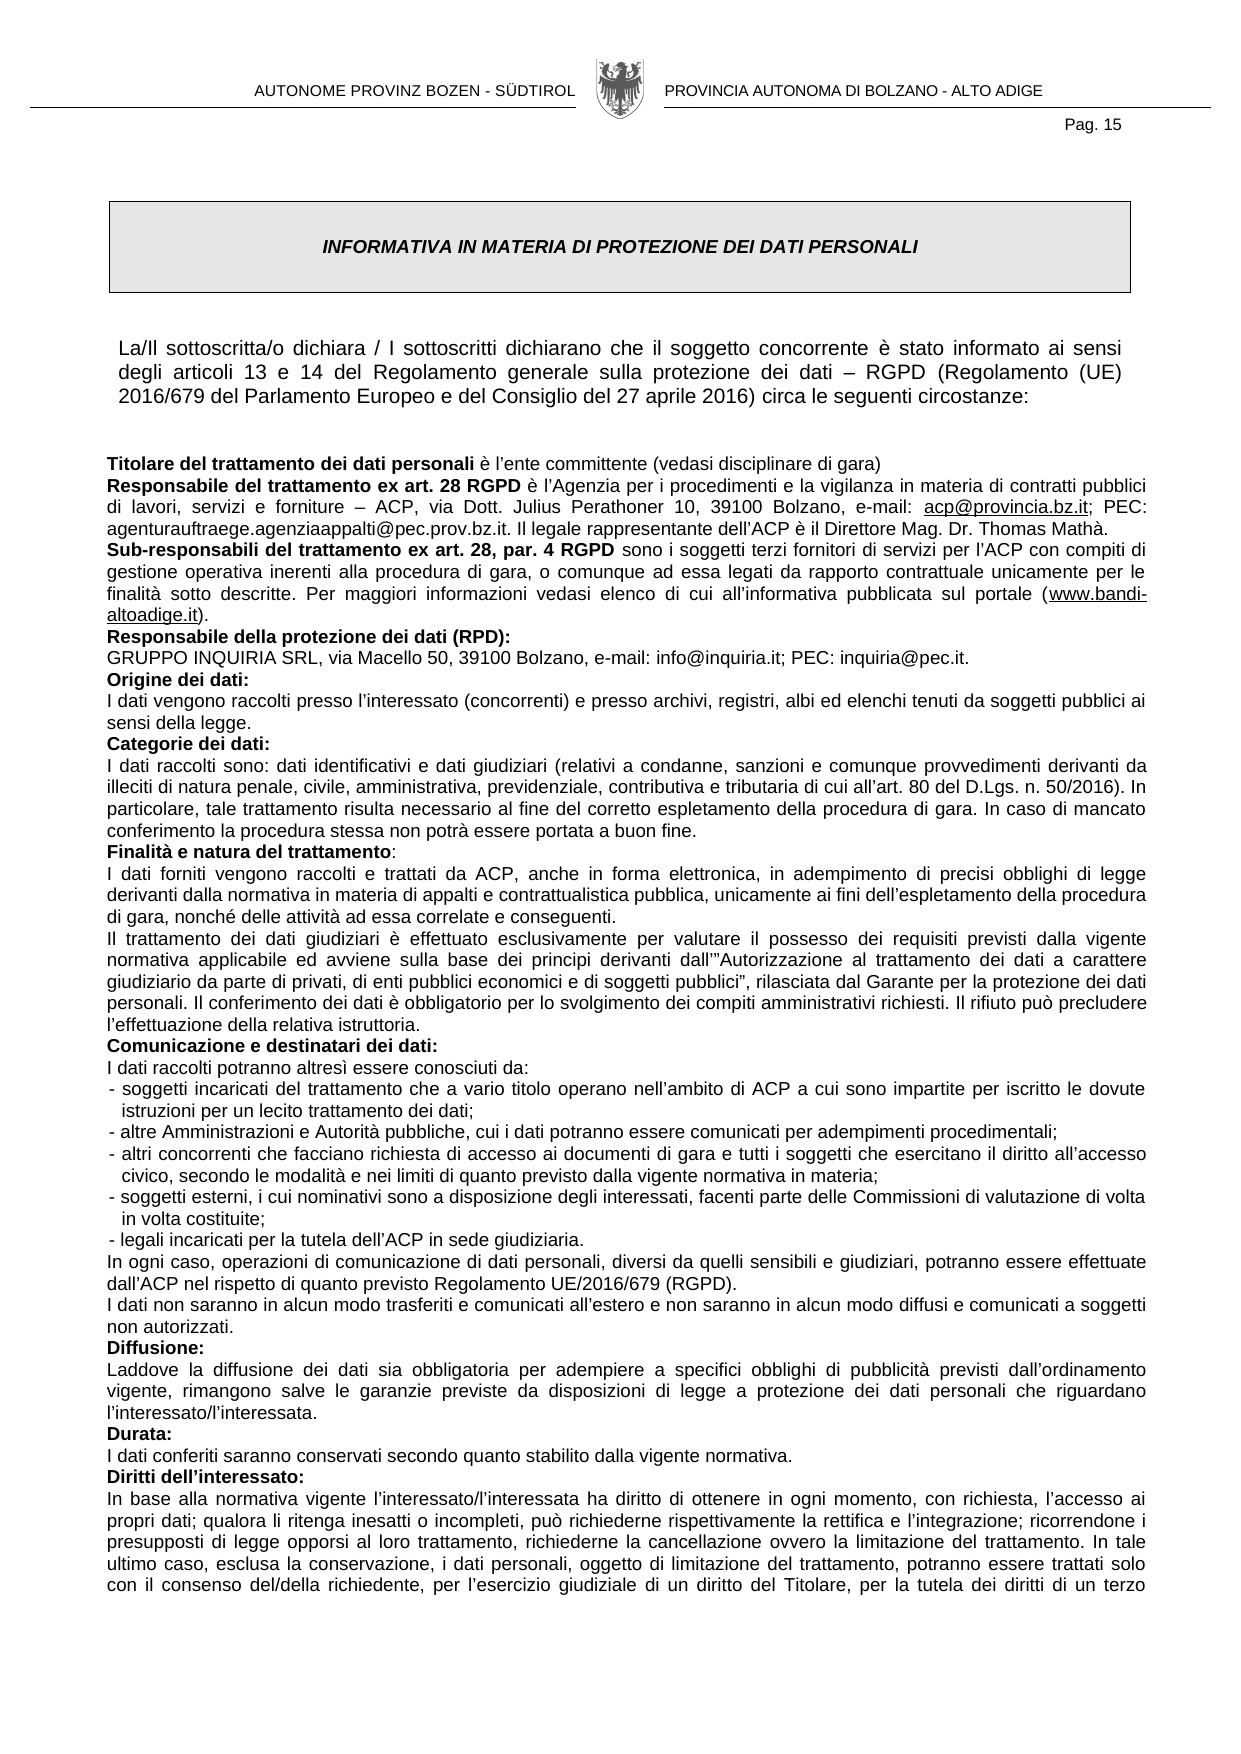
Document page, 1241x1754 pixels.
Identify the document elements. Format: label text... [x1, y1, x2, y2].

text INFORMATIVA IN MATERIA DI PROTEZIONE DEI DATI PERSONALI [110, 233, 1130, 258]
table_cell Comunicazione e destinatari dei dati: I dati raccolti potranno altresì essere conosciuti da: - soggetti incaricati del trattamento che a vario titolo operano nell’ambito di ACP a cui sono impartite per iscritto le dovute istruzioni per un lecito trattamento dei dati; - altre Amministrazioni e Autorità pubbliche, cui i dati potranno essere comunicati per adempimenti procedimentali; - altri concorrenti che facciano richiesta di accesso ai documenti di gara e tutti i soggetti che esercitano il diritto all’accesso civico, secondo le modalità e nei limiti di quanto previsto dalla vigente normativa in materia; - soggetti esterni, i cui nominativi sono a disposizione degli interessati, facenti parte delle Commissioni di valutazione di volta in volta costituite; - legali incaricati per la tutela dell’ACP in sede giudiziaria. In ogni caso, operazioni di comunicazione di dati personali, diversi da quelli sensibili e giudiziari, potranno essere effettuate dall’ACP nel rispetto di quanto previsto Regolamento UE/2016/679 (RGPD). I dati non saranno in alcun modo trasferiti e comunicati all’estero e non saranno in alcun modo diffusi e comunicati a soggetti non autorizzati. [99, 1035, 1155, 1337]
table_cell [99, 1337, 1155, 1596]
picture [596, 59, 644, 119]
text La/Il sottoscritta/o dichiara / I sottoscritti dichiarano che il soggetto concorrente è stato informato ai sensi degli articoli 13 e 14 del Regolamento generale sulla protezione dei dati – RGPD (Regolamento (UE) 2016/679 del Parlamento Europeo e del Consiglio del 27 aprile 2016) circa le seguenti circostanze: [118, 336, 1122, 408]
table_header Titolare del trattamento dei dati personali è l’ente committente (vedasi disciplinare di gara) Responsabile del trattamento ex art. 28 RGPD è l’Agenzia per i procedimenti e la vigilanza in materia di contratti pubblici di lavori, servizi e forniture – ACP, via Dott. Julius Perathoner 10, 39100 Bolzano, e-mail: acp@provincia.bz.it; PEC: agenturauftraege.agenziaappalti@pec.prov.bz.it. Il legale rappresentante dell’ACP è il Direttore Mag. Dr. Thomas Mathà. Sub-responsabili del trattamento ex art. 28, par. 4 RGPD sono i soggetti terzi fornitori di servizi per l’ACP con compiti di gestione operativa inerenti alla procedura di gara, o comunque ad essa legati da rapporto contrattuale unicamente per le finalità sotto descritte. Per maggiori informazioni vedasi elenco di cui all’informativa pubblicata sul portale (www.bandi-altoadige.it). Responsabile della protezione dei dati (RPD): GRUPPO INQUIRIA SRL, via Macello 50, 39100 Bolzano, e-mail: info@inquiria.it; PEC: inquiria@pec.it. Origine dei dati: I dati vengono raccolti presso l’interessato (concorrenti) e presso archivi, registri, albi ed elenchi tenuti da soggetti pubblici ai sensi della legge. Categorie dei dati: I dati raccolti sono: dati identificativi e dati giudiziari (relativi a condanne, sanzioni e comunque provvedimenti derivanti da illeciti di natura penale, civile, amministrativa, previdenziale, contributiva e tributaria di cui all’art. 80 del D.Lgs. n. 50/2016). In particolare, tale trattamento risulta necessario al fine del corretto espletamento della procedura di gara. In caso di mancato conferimento la procedura stessa non potrà essere portata a buon fine. Finalità e natura del trattamento: I dati forniti vengono raccolti e trattati da ACP, anche in forma elettronica, in adempimento di precisi obblighi di legge derivanti dalla normativa in materia di appalti e contrattualistica pubblica, unicamente ai fini dell’espletamento della procedura di gara, nonché delle attività ad essa correlate e conseguenti. Il trattamento dei dati giudiziari è effettuato esclusivamente per valutare il possesso dei requisiti previsti dalla vigente normativa applicabile ed avviene sulla base dei principi derivanti dall’”Autorizzazione al trattamento dei dati a carattere giudiziario da parte di privati, di enti pubblici economici e di soggetti pubblici”, rilasciata dal Garante per la protezione dei dati personali. Il conferimento dei dati è obbligatorio per lo svolgimento dei compiti amministrativi richiesti. Il rifiuto può precludere l’effettuazione della relativa istruttoria. [99, 453, 1155, 1035]
